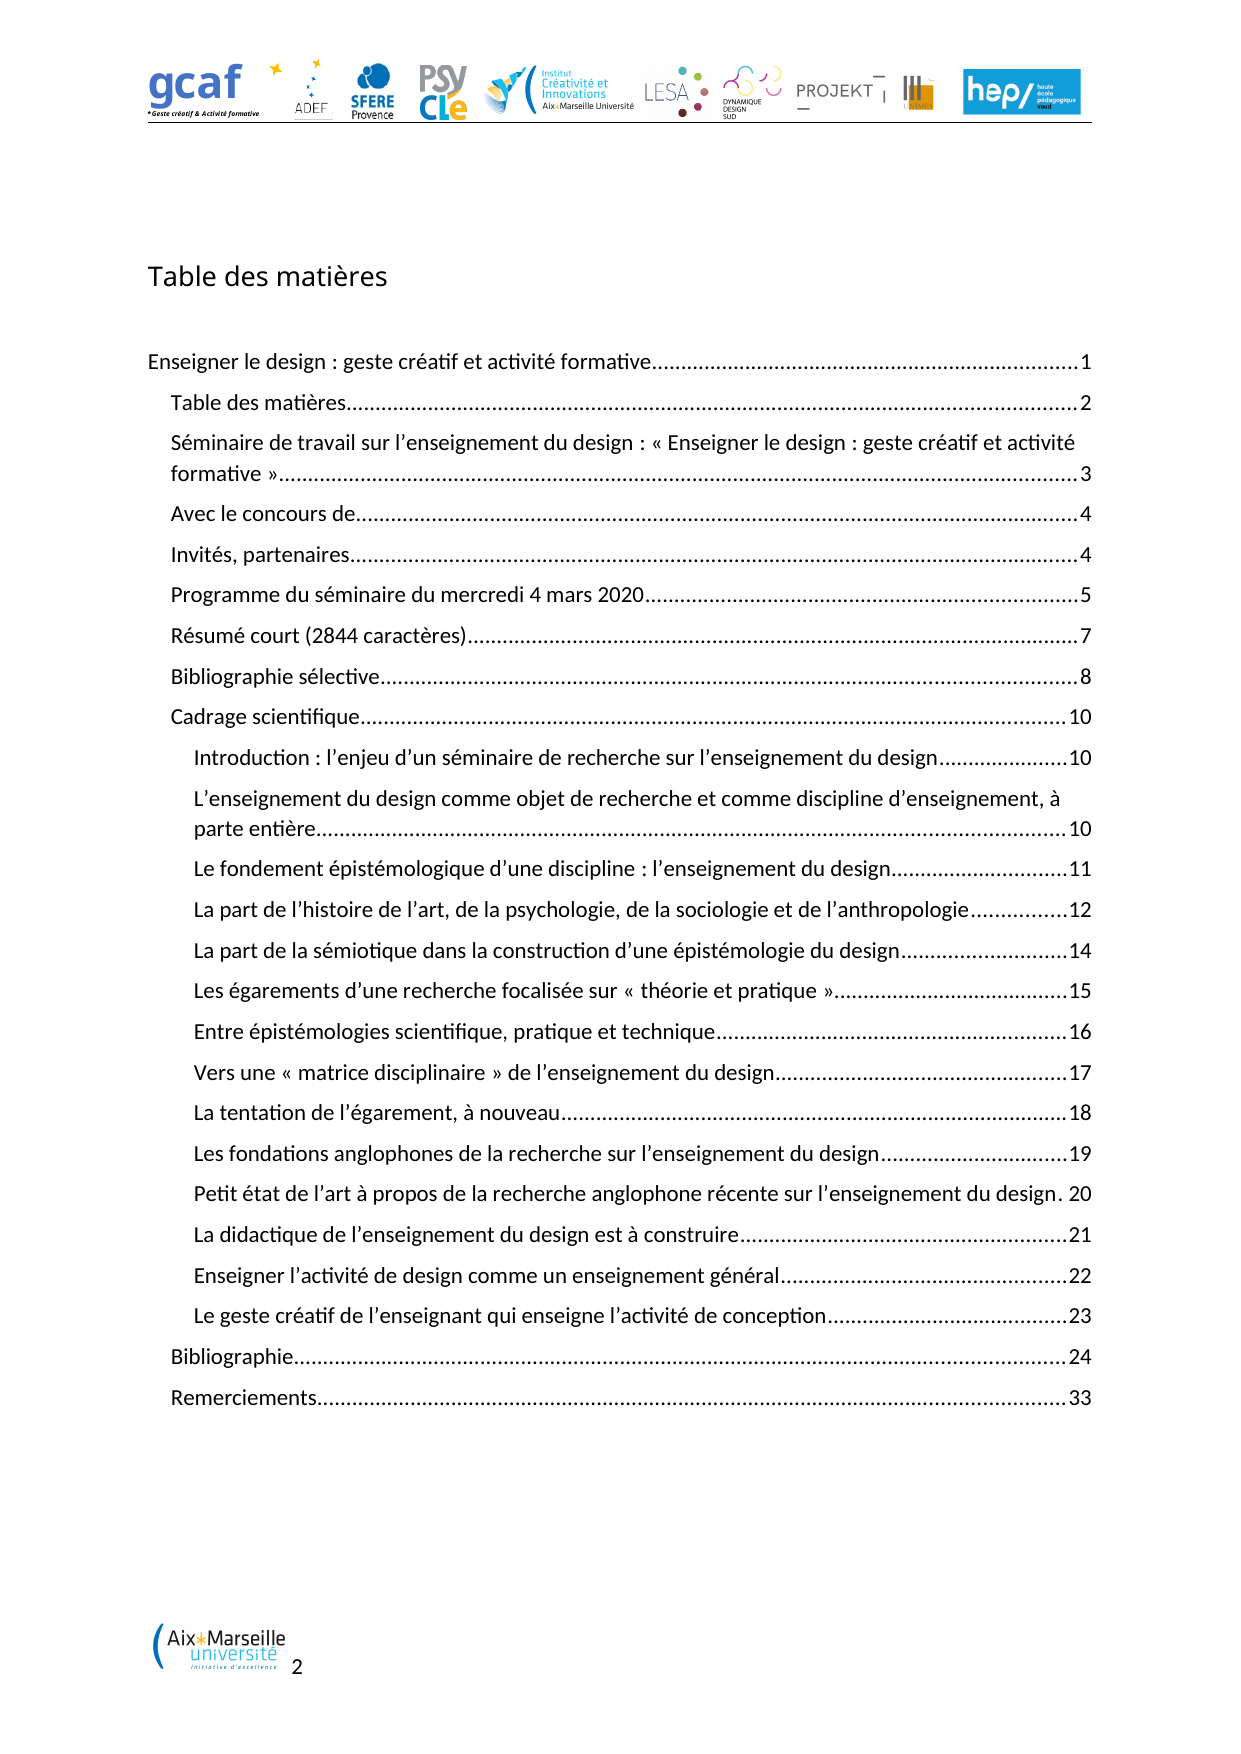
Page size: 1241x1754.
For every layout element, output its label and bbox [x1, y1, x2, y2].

picture [419, 65, 469, 120]
picture [722, 65, 784, 120]
picture [293, 59, 333, 120]
picture [348, 60, 400, 120]
picture [641, 63, 712, 120]
